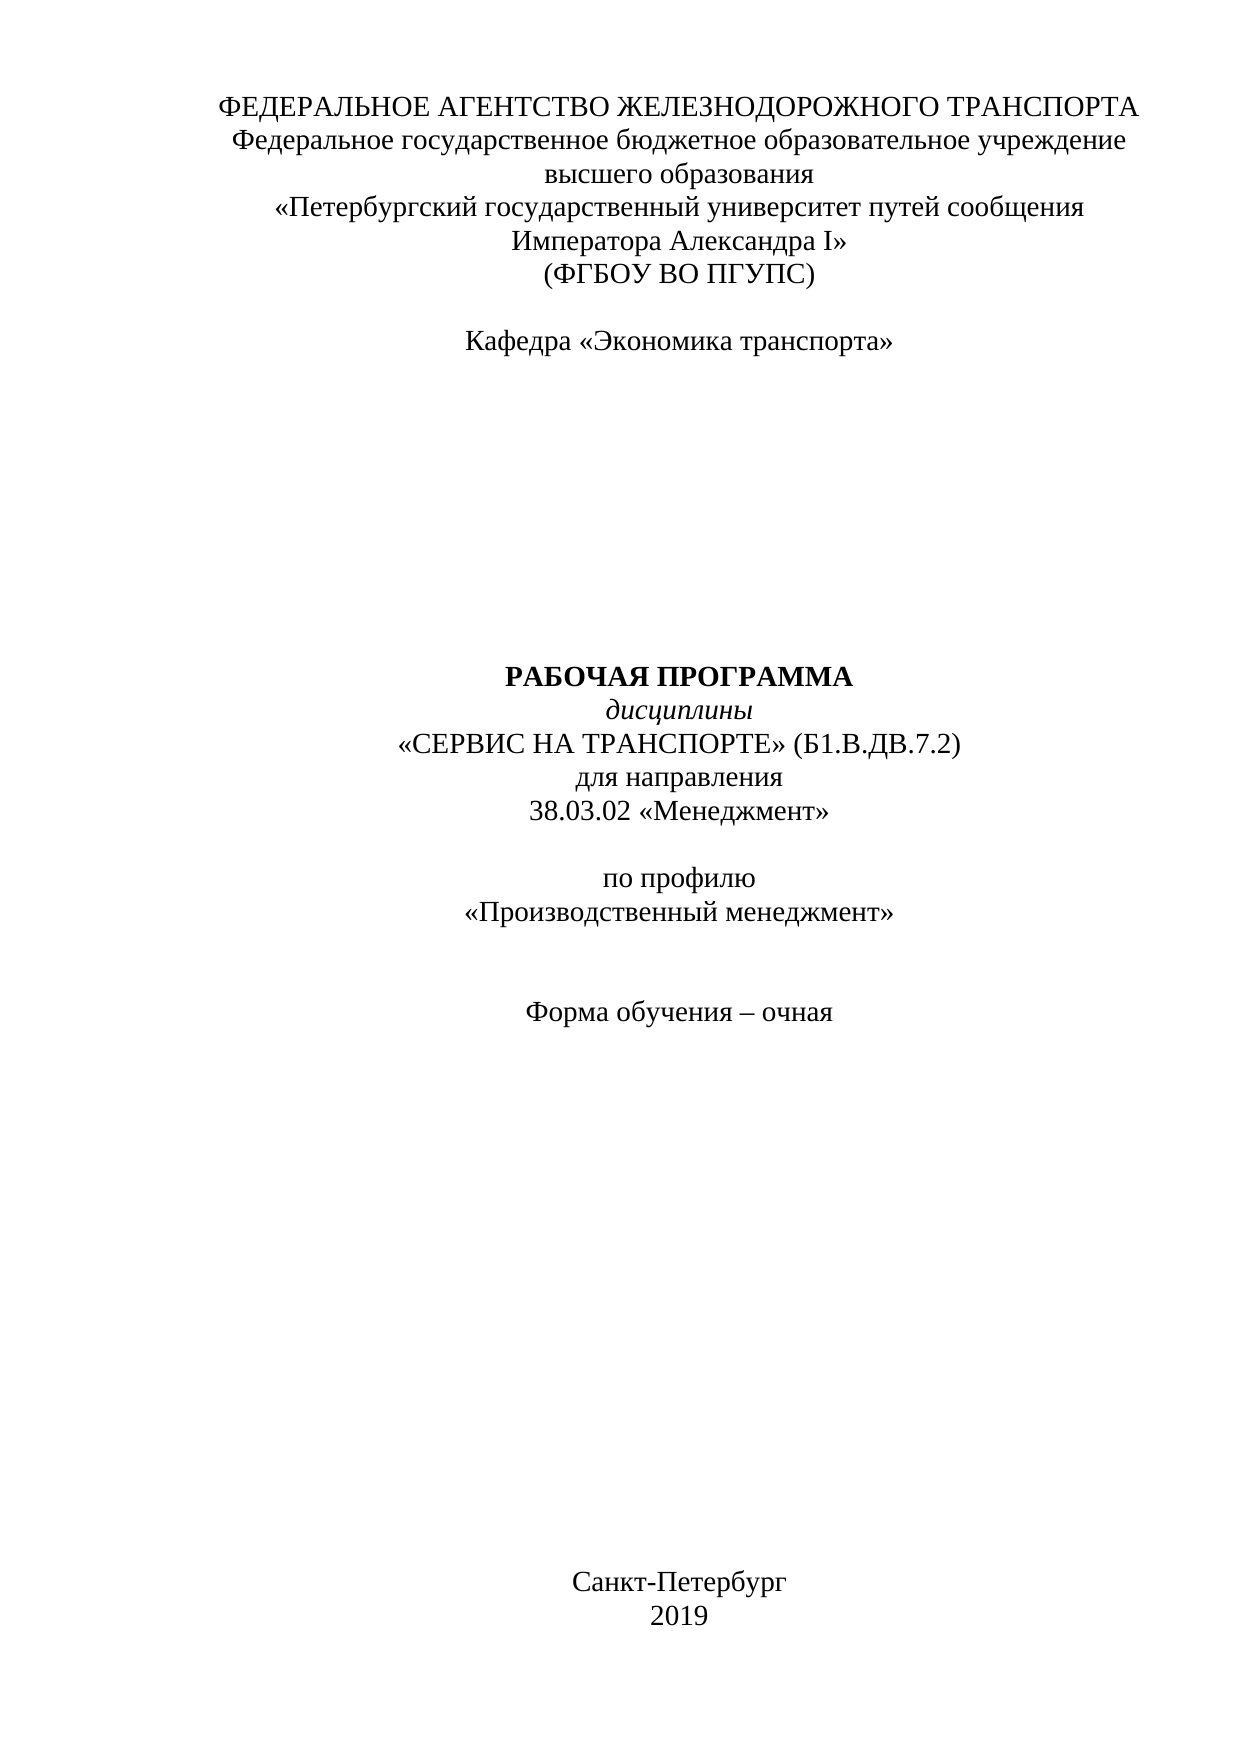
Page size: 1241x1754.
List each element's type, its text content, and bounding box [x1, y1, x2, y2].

text 38.03.02 «Менеджмент» [177, 793, 1181, 827]
text дисциплины [177, 692, 1181, 726]
text ФЕДЕРАЛЬНОЕ АГЕНТСТВО ЖЕЛЕЗНОДОРОЖНОГО ТРАНСПОРТА [177, 89, 1181, 122]
text «Петербургский государственный университет путей сообщения [177, 189, 1181, 223]
text Кафедра «Экономика транспорта» [177, 323, 1181, 357]
text 2019 [177, 1598, 1181, 1632]
text Форма обучения – очная [177, 994, 1181, 1028]
text (ФГБОУ ВО ПГУПС) [177, 256, 1181, 290]
text «Производственный менеджмент» [177, 894, 1181, 927]
text Федеральное государственное бюджетное образовательное учреждение высшего образования [177, 122, 1181, 189]
text «СЕРВИС НА ТРАНСПОРТЕ» (Б1.В.ДВ.7.2) [177, 726, 1181, 759]
text по профилю [177, 860, 1181, 894]
text РАБОЧАЯ ПРОГРАММА [177, 659, 1181, 692]
text Императора Александра I» [177, 223, 1181, 256]
text Санкт-Петербург [177, 1564, 1181, 1598]
text для направления [177, 759, 1181, 793]
